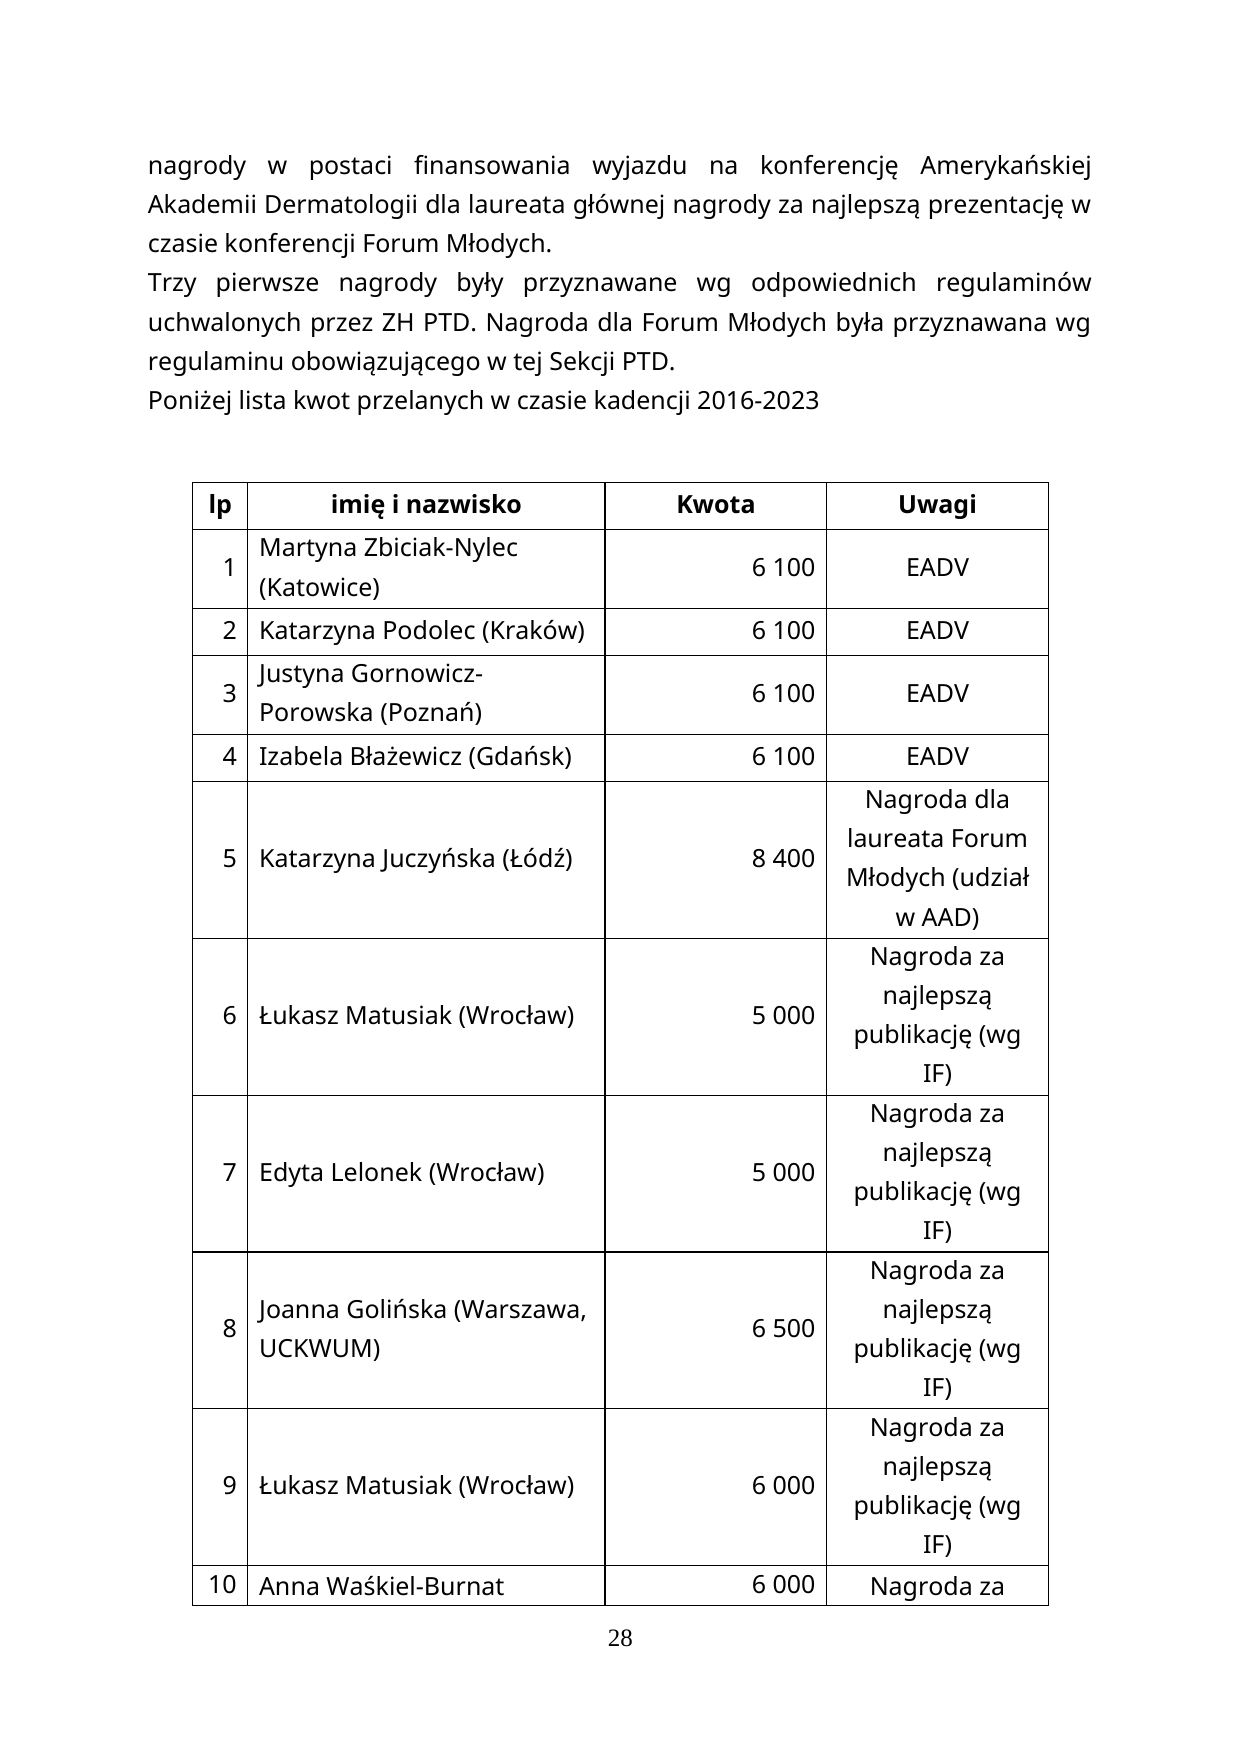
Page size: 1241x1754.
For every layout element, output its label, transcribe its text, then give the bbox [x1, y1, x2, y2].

table_cell 6 000 [606, 1409, 826, 1565]
table_cell Nagroda za najlepszą publikację (wg IF) [827, 1253, 1048, 1408]
table_cell Katarzyna Podolec (Kraków) [248, 609, 604, 655]
text Poniżej lista kwot przelanych w czasie kadencji 2016-2023 [148, 383, 1093, 417]
table_cell 6 [193, 939, 247, 1094]
table_cell 6 100 [606, 530, 826, 608]
table_cell 8 [193, 1253, 247, 1408]
table_cell 9 [193, 1409, 247, 1565]
table_cell Łukasz Matusiak (Wrocław) [248, 1409, 604, 1565]
table_cell Katarzyna Juczyńska (Łódź) [248, 782, 604, 938]
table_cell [827, 1566, 1048, 1605]
table_cell Nagroda dla laureata Forum Młodych (udział w AAD) [827, 782, 1048, 938]
table_cell Nagroda za najlepszą publikację (wg IF) [827, 1096, 1048, 1251]
table_cell EADV [827, 609, 1048, 655]
table_header Kwota [606, 483, 826, 529]
table_cell EADV [827, 530, 1048, 608]
table_cell 10 [193, 1566, 247, 1605]
text Trzy pierwsze nagrody były przyznawane wg odpowiednich regulaminów uchwalonych przez ZH PTD. Nagroda dla Forum Młodych była przyznawana wg regulaminu obowiązującego w tej Sekcji PTD. [148, 265, 1093, 377]
table_cell Justyna Gornowicz-Porowska (Poznań) [248, 656, 604, 733]
table_cell 1 [193, 530, 247, 608]
table_cell 6 500 [606, 1253, 826, 1408]
table_cell Martyna Zbiciak-Nylec (Katowice) [248, 530, 604, 608]
table_cell 5 000 [606, 939, 826, 1094]
table_cell EADV [827, 656, 1048, 733]
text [148, 148, 1093, 260]
table_cell 8 400 [606, 782, 826, 938]
table_cell Nagroda za najlepszą publikację (wg IF) [827, 939, 1048, 1094]
table_cell 7 [193, 1096, 247, 1251]
table_header lp [193, 483, 247, 529]
table_cell Izabela Błażewicz (Gdańsk) [248, 735, 604, 781]
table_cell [248, 1566, 604, 1605]
table_header Uwagi [827, 483, 1048, 529]
table_cell Łukasz Matusiak (Wrocław) [248, 939, 604, 1094]
table_cell 2 [193, 609, 247, 655]
table_cell 6 100 [606, 609, 826, 655]
table_cell Joanna Golińska (Warszawa, UCKWUM) [248, 1253, 604, 1408]
table_cell Edyta Lelonek (Wrocław) [248, 1096, 604, 1251]
table_cell 3 [193, 656, 247, 733]
table_header imię i nazwisko [248, 483, 604, 529]
table_cell EADV [827, 735, 1048, 781]
table_cell 5 [193, 782, 247, 938]
table_cell 6 100 [606, 735, 826, 781]
table_cell 6 100 [606, 656, 826, 733]
table_cell Nagroda za najlepszą publikację (wg IF) [827, 1409, 1048, 1565]
table_cell 5 000 [606, 1096, 826, 1251]
table_cell 6 000 [606, 1566, 826, 1605]
table_cell 4 [193, 735, 247, 781]
